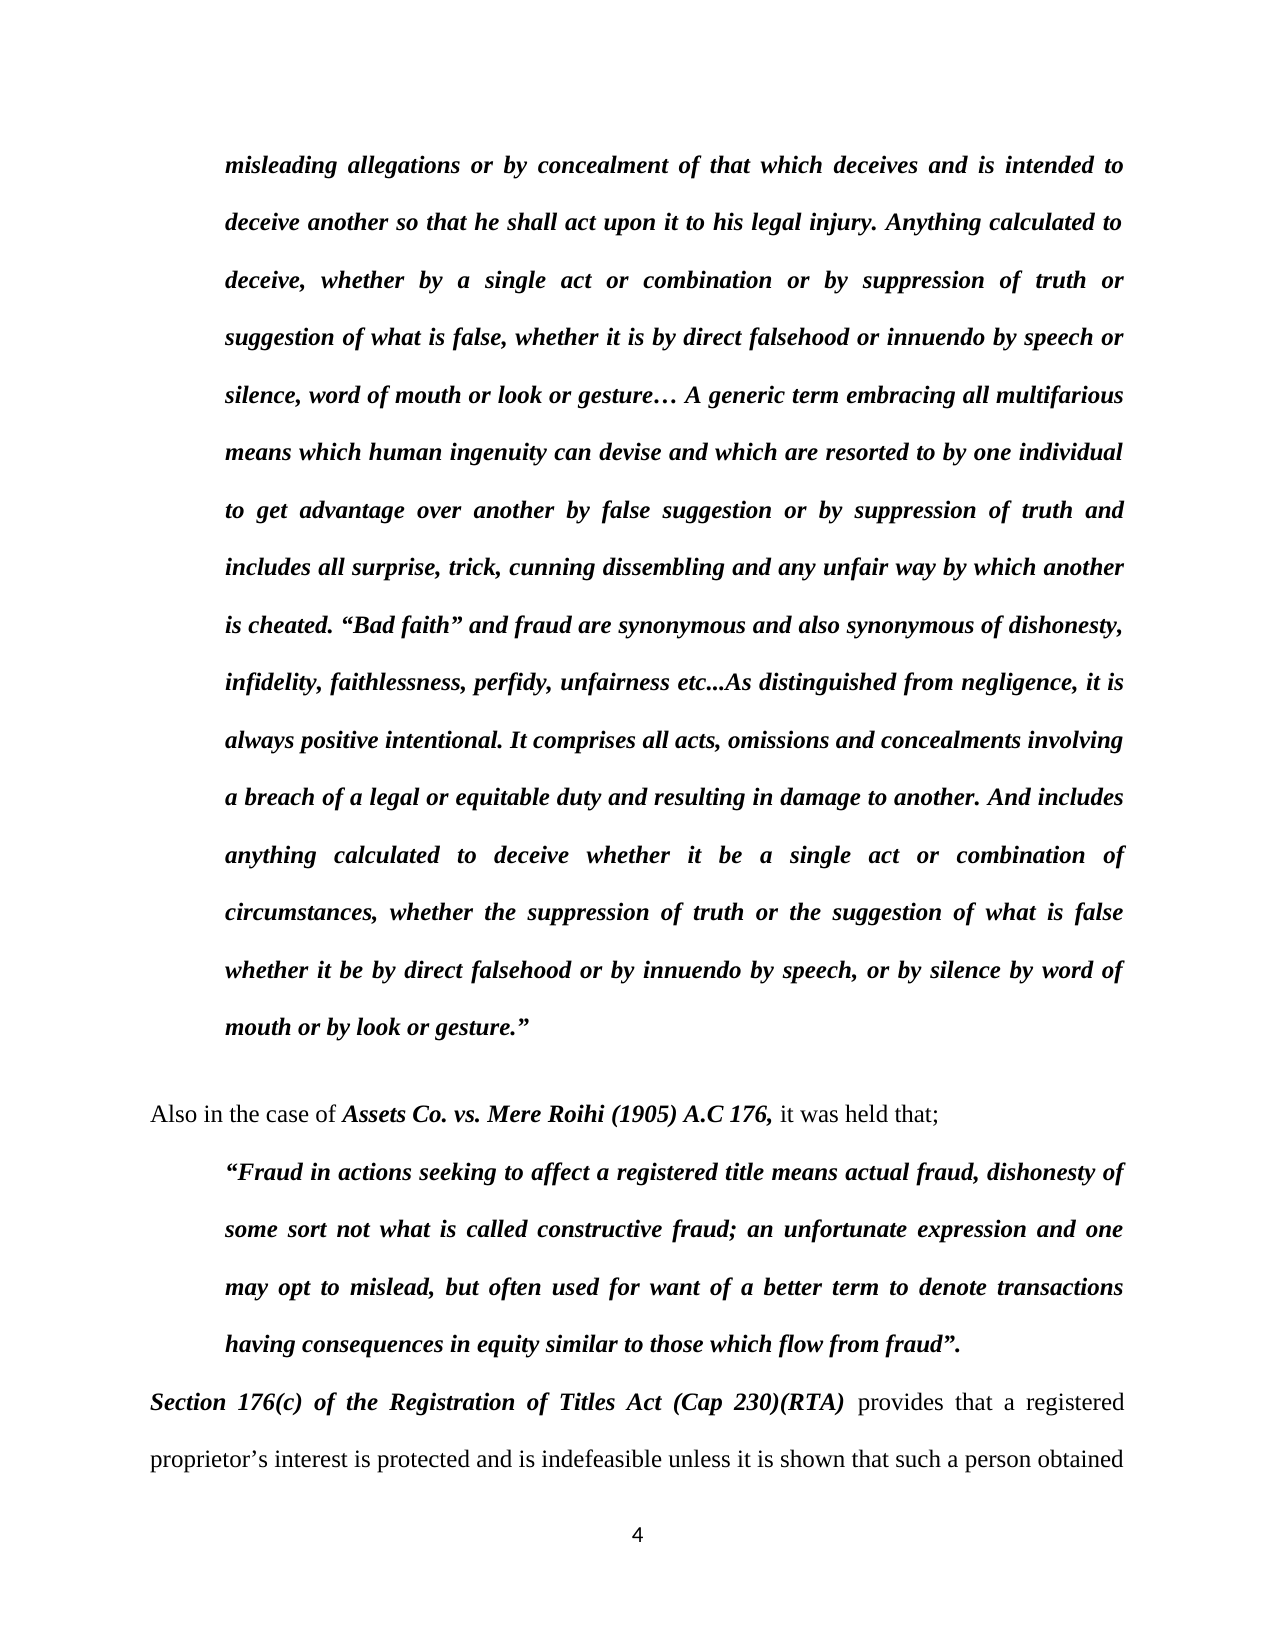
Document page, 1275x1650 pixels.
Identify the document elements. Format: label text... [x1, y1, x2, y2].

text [225, 150, 1125, 1041]
text “Fraud in actions seeking to affect a registered title means actual fraud, dishonesty of some sort not what is called constructive fraud; an unfortunate expression and one may opt to mislead, but often used for want of a better term to denote transactions having consequences in equity similar to those which flow from fraud”. [225, 1157, 1125, 1358]
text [150, 1387, 1125, 1473]
text Also in the case of Assets Co. vs. Mere Roihi (1905) A.C 176, it was held that; [150, 1099, 1125, 1128]
